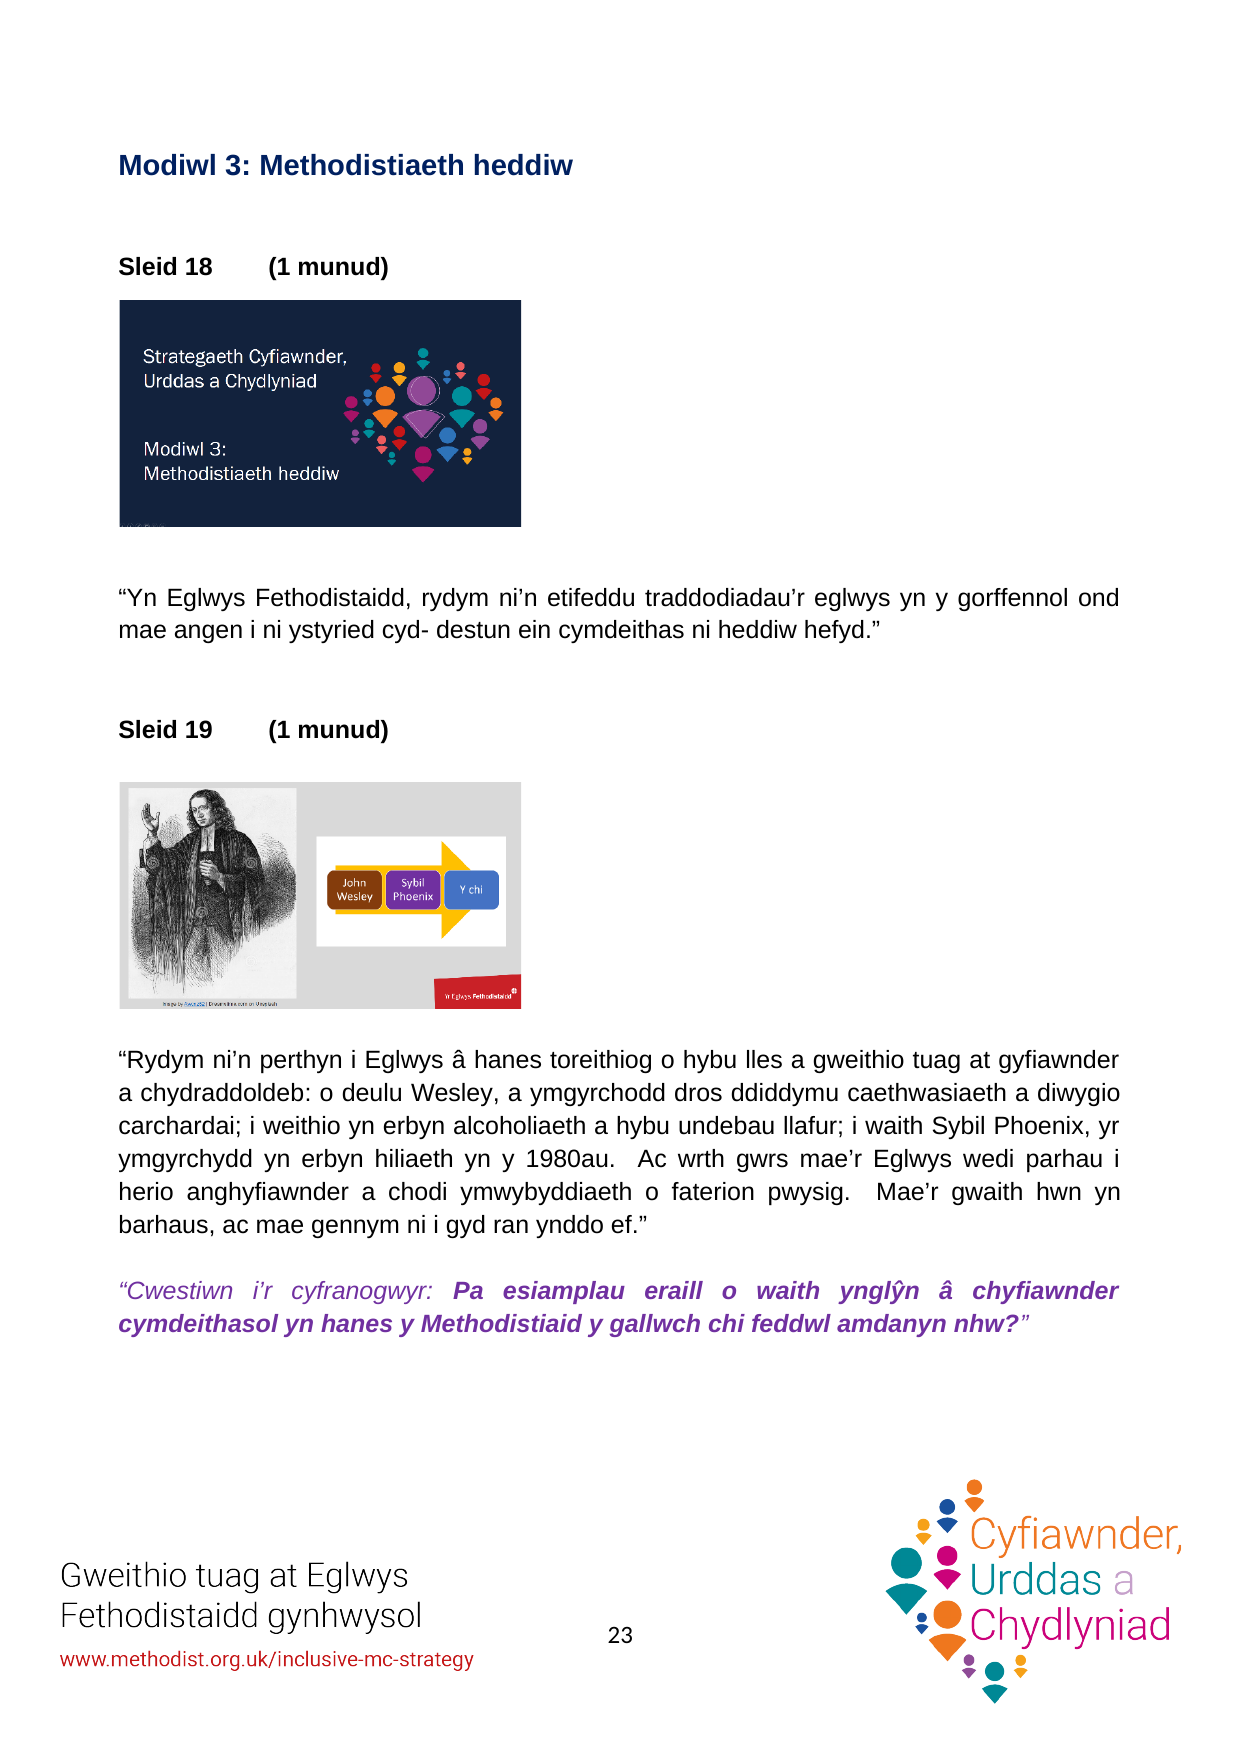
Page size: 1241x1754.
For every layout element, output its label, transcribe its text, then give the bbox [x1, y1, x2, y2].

text Modiwl 3: Methodistiaeth heddiw [118, 148, 1122, 181]
text “Yn Eglwys Fethodistaidd, rydym ni’n etifeddu traddodiadau’r eglwys yn y gorffennol ond mae angen i ni ystyried cyd- destun ein cymdeithas ni heddiw hefyd.” [118, 582, 1122, 644]
picture [59, 1548, 491, 1679]
picture [118, 300, 522, 526]
text Sleid 18 (1 munud) [118, 252, 1122, 281]
picture [118, 782, 522, 1007]
picture [884, 1478, 1182, 1705]
text “Cwestiwn i’r cyfranogwyr: Pa esiamplau eraill o waith ynglŷn â chyfiawnder cymdeithasol yn hanes y Methodistiaid y gallwch chi feddwl amdanyn nhw?” [118, 1276, 1122, 1338]
text “Rydym ni’n perthyn i Eglwys â hanes toreithiog o hybu lles a gweithio tuag at gyfiawnder a chydraddoldeb: o deulu Wesley, a ymgyrchodd dros ddiddymu caethwasiaeth a diwygio carchardai; i weithio yn erbyn alcoholiaeth a hybu undebau llafur; i waith Sybil Phoenix, yr ymgyrchydd yn erbyn hiliaeth yn y 1980au. Ac wrth gwrs mae’r Eglwys wedi parhau i herio anghyfiawnder a chodi ymwybyddiaeth o faterion pwysig. Mae’r gwaith hwn yn barhaus, ac mae gennym ni i gyd ran ynddo ef.” [118, 1045, 1122, 1239]
text Sleid 19 (1 munud) [118, 714, 1122, 743]
